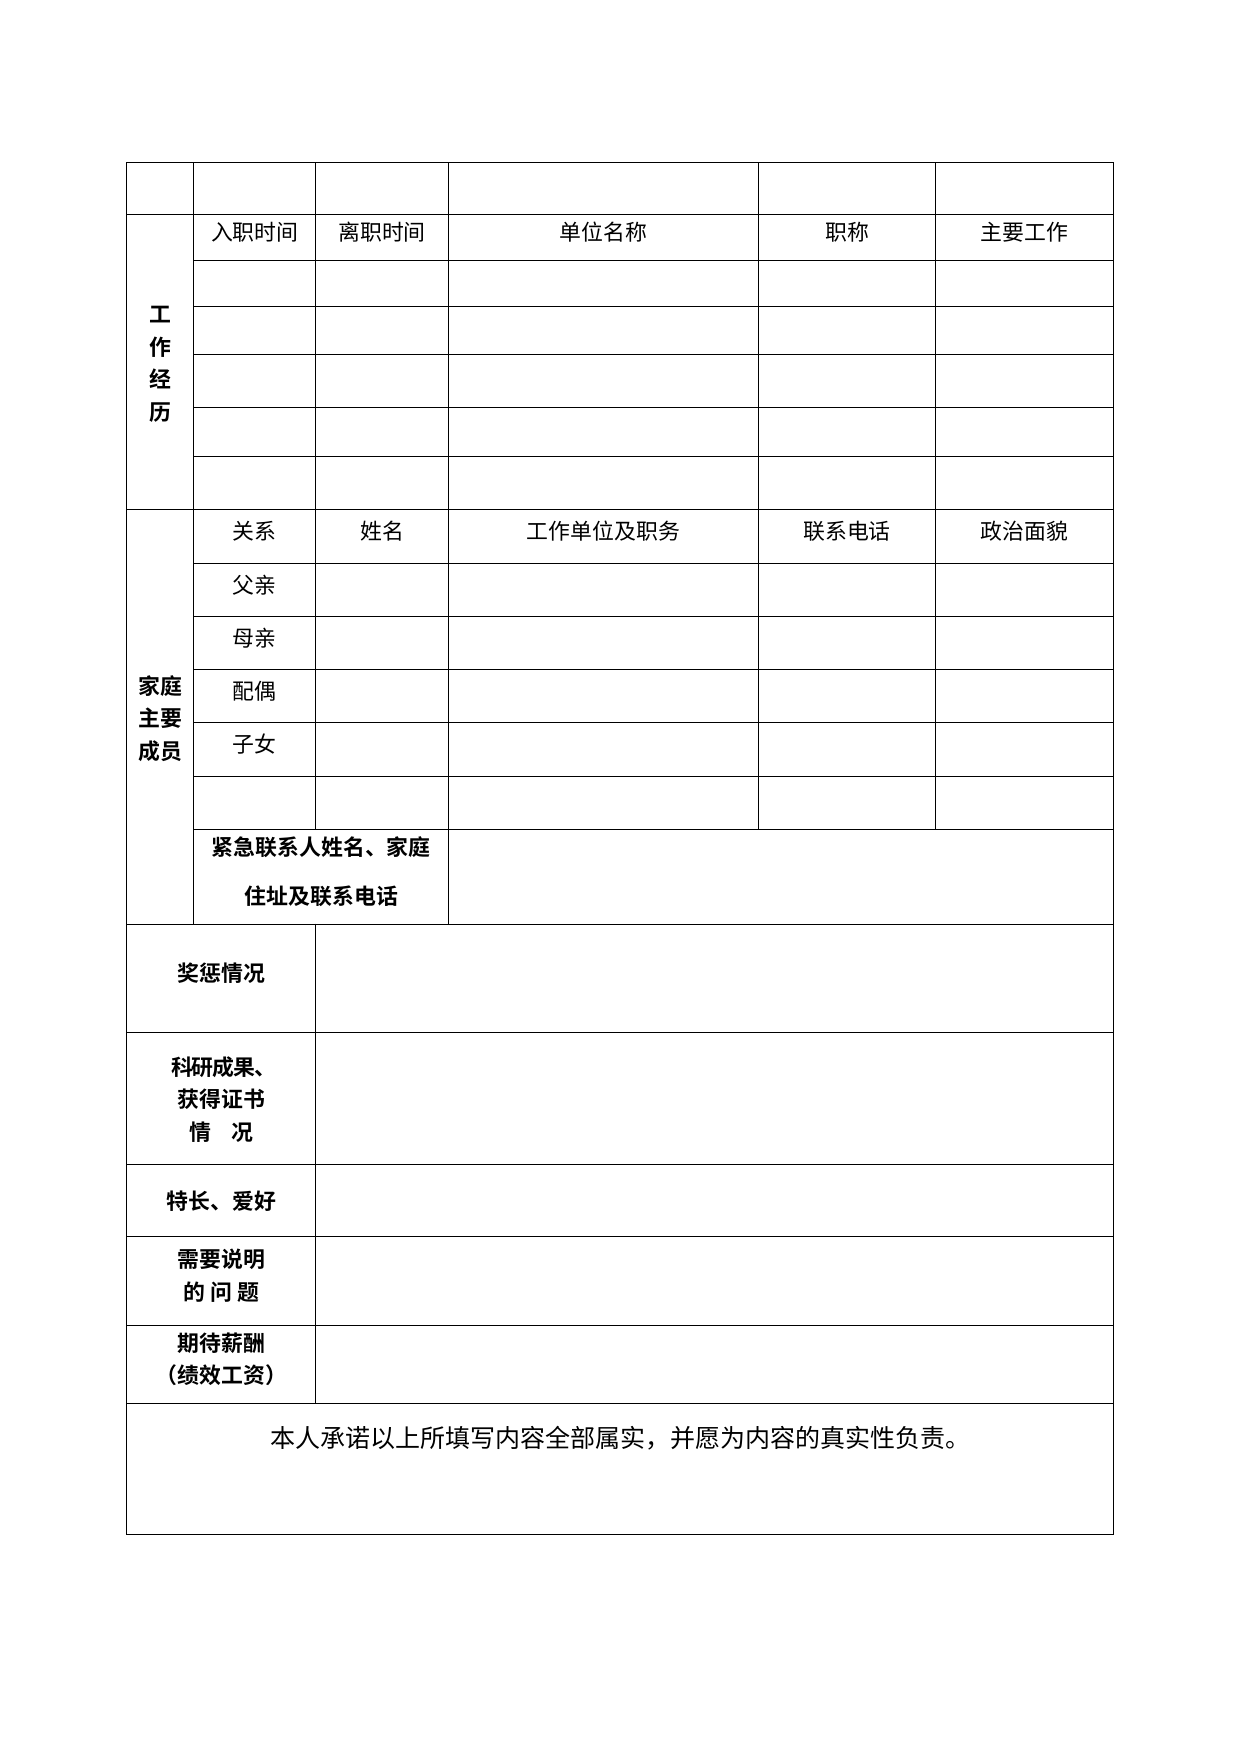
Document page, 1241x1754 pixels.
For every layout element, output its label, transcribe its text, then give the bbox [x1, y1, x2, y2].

table_cell 工 作 经 历 [127, 215, 193, 509]
table_cell [759, 777, 935, 829]
table_cell [449, 670, 758, 722]
table_cell [936, 163, 1113, 213]
table_cell [449, 457, 758, 509]
table_cell [936, 777, 1113, 829]
table_cell [316, 617, 448, 669]
table_cell 奖惩情况 [127, 925, 315, 1032]
table_cell [759, 670, 935, 722]
table_cell [449, 261, 758, 306]
table_cell [194, 777, 315, 829]
table_cell 单位名称 [449, 215, 758, 259]
table_cell 配偶 [194, 670, 315, 722]
table_cell [194, 457, 315, 509]
table_cell [759, 617, 935, 669]
table_cell [936, 723, 1113, 776]
table_cell [316, 925, 1113, 1032]
table_cell [449, 408, 758, 456]
table_cell [936, 307, 1113, 354]
table_cell [449, 617, 758, 669]
table_cell [194, 163, 315, 213]
table_cell [449, 830, 1113, 923]
table_cell [194, 408, 315, 456]
table_cell [316, 355, 448, 407]
table_cell [316, 777, 448, 829]
table_cell [936, 355, 1113, 407]
table_cell [316, 670, 448, 722]
table_cell [449, 777, 758, 829]
table_cell 期待薪酬 （绩效工资） [127, 1326, 315, 1403]
table_cell [936, 670, 1113, 722]
table_cell [316, 1033, 1113, 1164]
table_cell 母亲 [194, 617, 315, 669]
table_cell [449, 307, 758, 354]
table_cell [194, 307, 315, 354]
table_cell [759, 261, 935, 306]
table_cell [316, 1237, 1113, 1324]
table_cell 主要工作 [936, 215, 1113, 259]
table_cell [316, 307, 448, 354]
table_cell 工作单位及职务 [449, 510, 758, 563]
table_cell [936, 617, 1113, 669]
table_cell 特长、爱好 [127, 1165, 315, 1236]
table_cell 入职时间 [194, 215, 315, 259]
table_cell [759, 408, 935, 456]
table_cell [127, 1404, 1113, 1534]
table_cell [759, 564, 935, 616]
table_cell [316, 1165, 1113, 1236]
table_cell [316, 408, 448, 456]
table_cell [316, 261, 448, 306]
table_cell 联系电话 [759, 510, 935, 563]
table_cell [759, 307, 935, 354]
table_cell [936, 261, 1113, 306]
table_cell [316, 1326, 1113, 1403]
table_cell [316, 564, 448, 616]
table_cell [449, 163, 758, 213]
table_cell [316, 457, 448, 509]
table_cell [759, 163, 935, 213]
table_cell 需要说明 的 问 题 [127, 1237, 315, 1324]
table_cell 父亲 [194, 564, 315, 616]
table_cell 关系 [194, 510, 315, 563]
table_cell [759, 723, 935, 776]
table_cell 子女 [194, 723, 315, 776]
table_cell 家庭主要成员 [127, 510, 193, 923]
table_cell 紧急联系人姓名、家庭住址及联系电话 [194, 830, 448, 923]
table_cell [936, 408, 1113, 456]
table_cell [449, 355, 758, 407]
table_cell 姓名 [316, 510, 448, 563]
table_cell 政治面貌 [936, 510, 1113, 563]
table_cell [759, 355, 935, 407]
table_cell [316, 723, 448, 776]
table_cell [194, 355, 315, 407]
table_cell 离职时间 [316, 215, 448, 259]
table_cell [449, 564, 758, 616]
table_cell 职称 [759, 215, 935, 259]
table_cell [316, 163, 448, 213]
table_cell 科研成果、 获得证书 情 况 [127, 1033, 315, 1164]
table_cell [759, 457, 935, 509]
table_cell [449, 723, 758, 776]
table_cell [194, 261, 315, 306]
table_cell [936, 564, 1113, 616]
table_cell [936, 457, 1113, 509]
